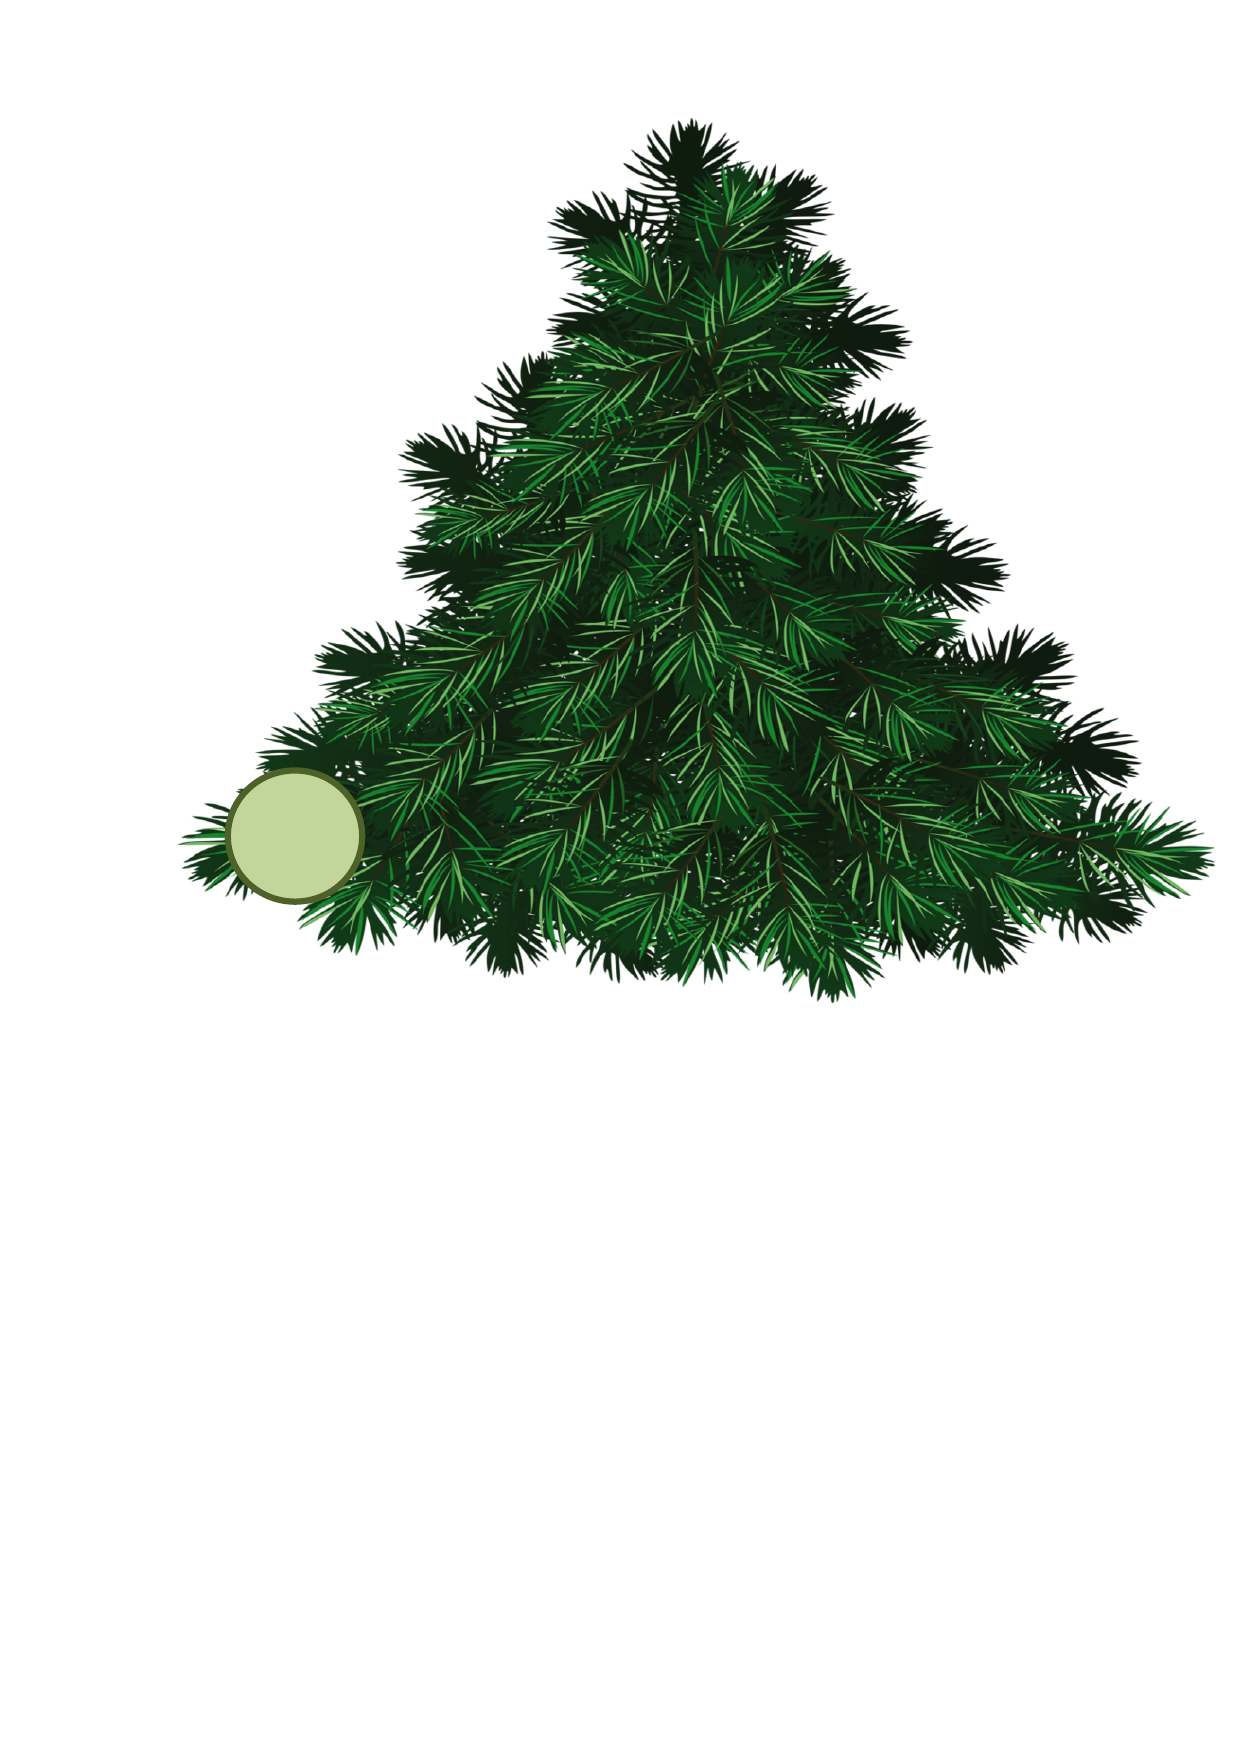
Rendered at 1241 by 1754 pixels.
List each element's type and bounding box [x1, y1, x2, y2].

picture [177, 118, 1215, 1003]
